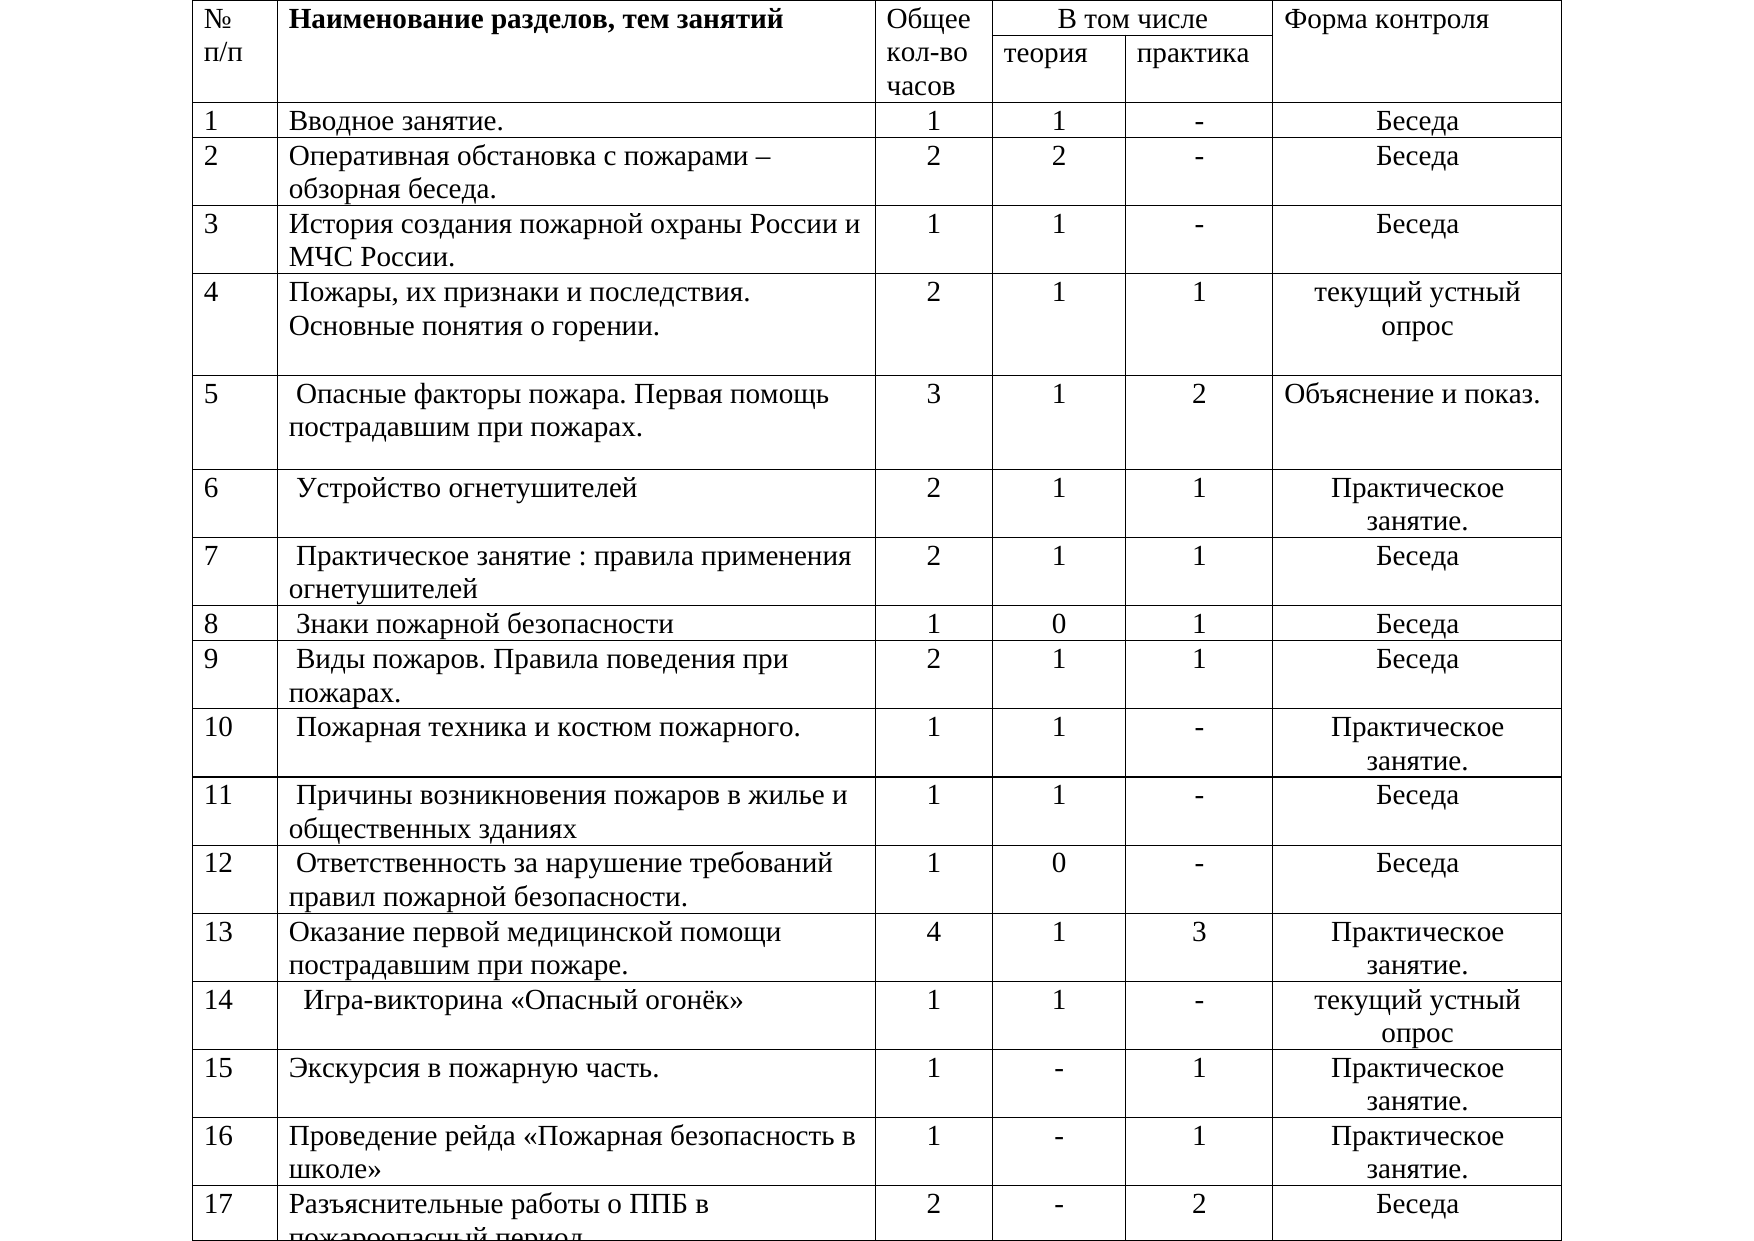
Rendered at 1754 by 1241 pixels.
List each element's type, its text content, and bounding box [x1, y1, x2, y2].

table_cell 2 [993, 138, 1125, 205]
table_cell Практическое занятие. [1273, 1118, 1561, 1185]
table_cell Практическое занятие. [1273, 914, 1561, 981]
table_cell - [1126, 778, 1272, 844]
table_cell 1 [993, 778, 1125, 844]
table_cell 2 [876, 274, 992, 375]
table_cell 1 [993, 641, 1125, 708]
table_cell практика [1126, 36, 1272, 102]
table_cell Практическое занятие. [1273, 470, 1561, 537]
table_cell 16 [193, 1118, 277, 1185]
table_cell 1 [1126, 1118, 1272, 1185]
table_cell 1 [993, 103, 1125, 137]
table_cell 1 [1126, 641, 1272, 708]
table_cell - [1126, 982, 1272, 1049]
table_cell - [1126, 103, 1272, 137]
table_cell 1 [993, 376, 1125, 469]
table_cell 1 [993, 274, 1125, 375]
table_cell Экскурсия в пожарную часть. [278, 1050, 875, 1117]
table_cell Беседа [1273, 138, 1561, 205]
table_cell 1 [1126, 1050, 1272, 1117]
table_cell 1 [993, 914, 1125, 981]
table_cell Пожары, их признаки и последствия. Основные понятия о горении. [278, 274, 875, 375]
table_cell Практическое занятие. [1273, 1050, 1561, 1117]
table_cell 1 [193, 103, 277, 137]
table_cell 6 [193, 470, 277, 537]
table_cell 3 [1126, 914, 1272, 981]
table_cell 1 [876, 846, 992, 913]
table_cell 1 [993, 470, 1125, 537]
table_cell Беседа [1273, 846, 1561, 913]
table_cell 1 [993, 709, 1125, 776]
table_cell 1 [876, 1118, 992, 1185]
table_cell Виды пожаров. Правила поведения при пожарах. [278, 641, 875, 708]
table_cell 0 [993, 606, 1125, 640]
table_cell 2 [1126, 1186, 1272, 1240]
table_cell Беседа [1273, 1186, 1561, 1240]
table_cell 12 [193, 846, 277, 913]
table_cell 2 [876, 138, 992, 205]
table_cell 2 [876, 1186, 992, 1240]
table_cell Практическое занятие. [1273, 709, 1561, 776]
table_header Общее кол-во часов [876, 1, 992, 102]
table_cell 1 [1126, 274, 1272, 375]
table_cell 2 [876, 470, 992, 537]
table_cell Беседа [1273, 641, 1561, 708]
table_cell 3 [876, 376, 992, 469]
table_cell Беседа [1273, 606, 1561, 640]
table_cell 1 [876, 206, 992, 273]
table_cell Объяснение и показ. [1273, 376, 1561, 469]
table_cell Оперативная обстановка с пожарами – обзорная беседа. [278, 138, 875, 205]
table_cell 14 [193, 982, 277, 1049]
table_cell Проведение рейда «Пожарная безопасность в школе» [278, 1118, 875, 1185]
table_cell Разъяснительные работы о ППБ в пожароопасный период. [278, 1186, 875, 1240]
table_cell 2 [193, 138, 277, 205]
table_header Наименование разделов, тем занятий [278, 1, 875, 102]
table_cell 4 [193, 274, 277, 375]
table_cell - [1126, 138, 1272, 205]
table_cell 17 [193, 1186, 277, 1240]
table_cell Устройство огнетушителей [278, 470, 875, 537]
table_cell текущий устный опрос [1273, 982, 1561, 1049]
table_cell 13 [193, 914, 277, 981]
table_cell 15 [193, 1050, 277, 1117]
table_cell Игра-викторина «Опасный огонёк» [278, 982, 875, 1049]
table_cell Беседа [1273, 103, 1561, 137]
table_cell 1 [876, 1050, 992, 1117]
table_cell 2 [1126, 376, 1272, 469]
table_cell 11 [193, 778, 277, 844]
table_cell Знаки пожарной безопасности [278, 606, 875, 640]
table_cell - [993, 1118, 1125, 1185]
table_cell 1 [876, 778, 992, 844]
table_header № п/п [193, 1, 277, 102]
table_header В том числе [993, 1, 1272, 34]
table_cell История создания пожарной охраны России и МЧС России. [278, 206, 875, 273]
table_cell 1 [993, 206, 1125, 273]
table_cell теория [993, 36, 1125, 102]
table_cell - [1126, 846, 1272, 913]
table_cell 2 [876, 641, 992, 708]
table_cell Вводное занятие. [278, 103, 875, 137]
table_cell - [993, 1186, 1125, 1240]
table_cell Беседа [1273, 538, 1561, 605]
table_cell текущий устный опрос [1273, 274, 1561, 375]
table_cell - [1126, 206, 1272, 273]
table_cell 9 [193, 641, 277, 708]
table_cell Беседа [1273, 778, 1561, 844]
table_cell 1 [993, 538, 1125, 605]
table_cell 4 [876, 914, 992, 981]
table_cell 1 [1126, 606, 1272, 640]
table_cell 1 [1126, 470, 1272, 537]
table_cell Ответственность за нарушение требований правил пожарной безопасности. [278, 846, 875, 913]
table_cell Беседа [1273, 206, 1561, 273]
table_cell 8 [193, 606, 277, 640]
table_cell Пожарная техника и костюм пожарного. [278, 709, 875, 776]
table_cell 5 [193, 376, 277, 469]
table_cell 0 [993, 846, 1125, 913]
table_cell 7 [193, 538, 277, 605]
table_header Форма контроля [1273, 1, 1561, 102]
table_cell Причины возникновения пожаров в жилье и общественных зданиях [278, 778, 875, 844]
table_cell Оказание первой медицинской помощи пострадавшим при пожаре. [278, 914, 875, 981]
table_cell 3 [193, 206, 277, 273]
table_cell 2 [876, 538, 992, 605]
table_cell 1 [876, 606, 992, 640]
table_cell 1 [993, 982, 1125, 1049]
table_cell 1 [876, 982, 992, 1049]
table_cell - [993, 1050, 1125, 1117]
table_cell Практическое занятие : правила применения огнетушителей [278, 538, 875, 605]
table_cell 10 [193, 709, 277, 776]
table_cell Опасные факторы пожара. Первая помощь пострадавшим при пожарах. [278, 376, 875, 469]
table_cell 1 [1126, 538, 1272, 605]
table_cell 1 [876, 103, 992, 137]
table_cell - [1126, 709, 1272, 776]
table_cell 1 [876, 709, 992, 776]
